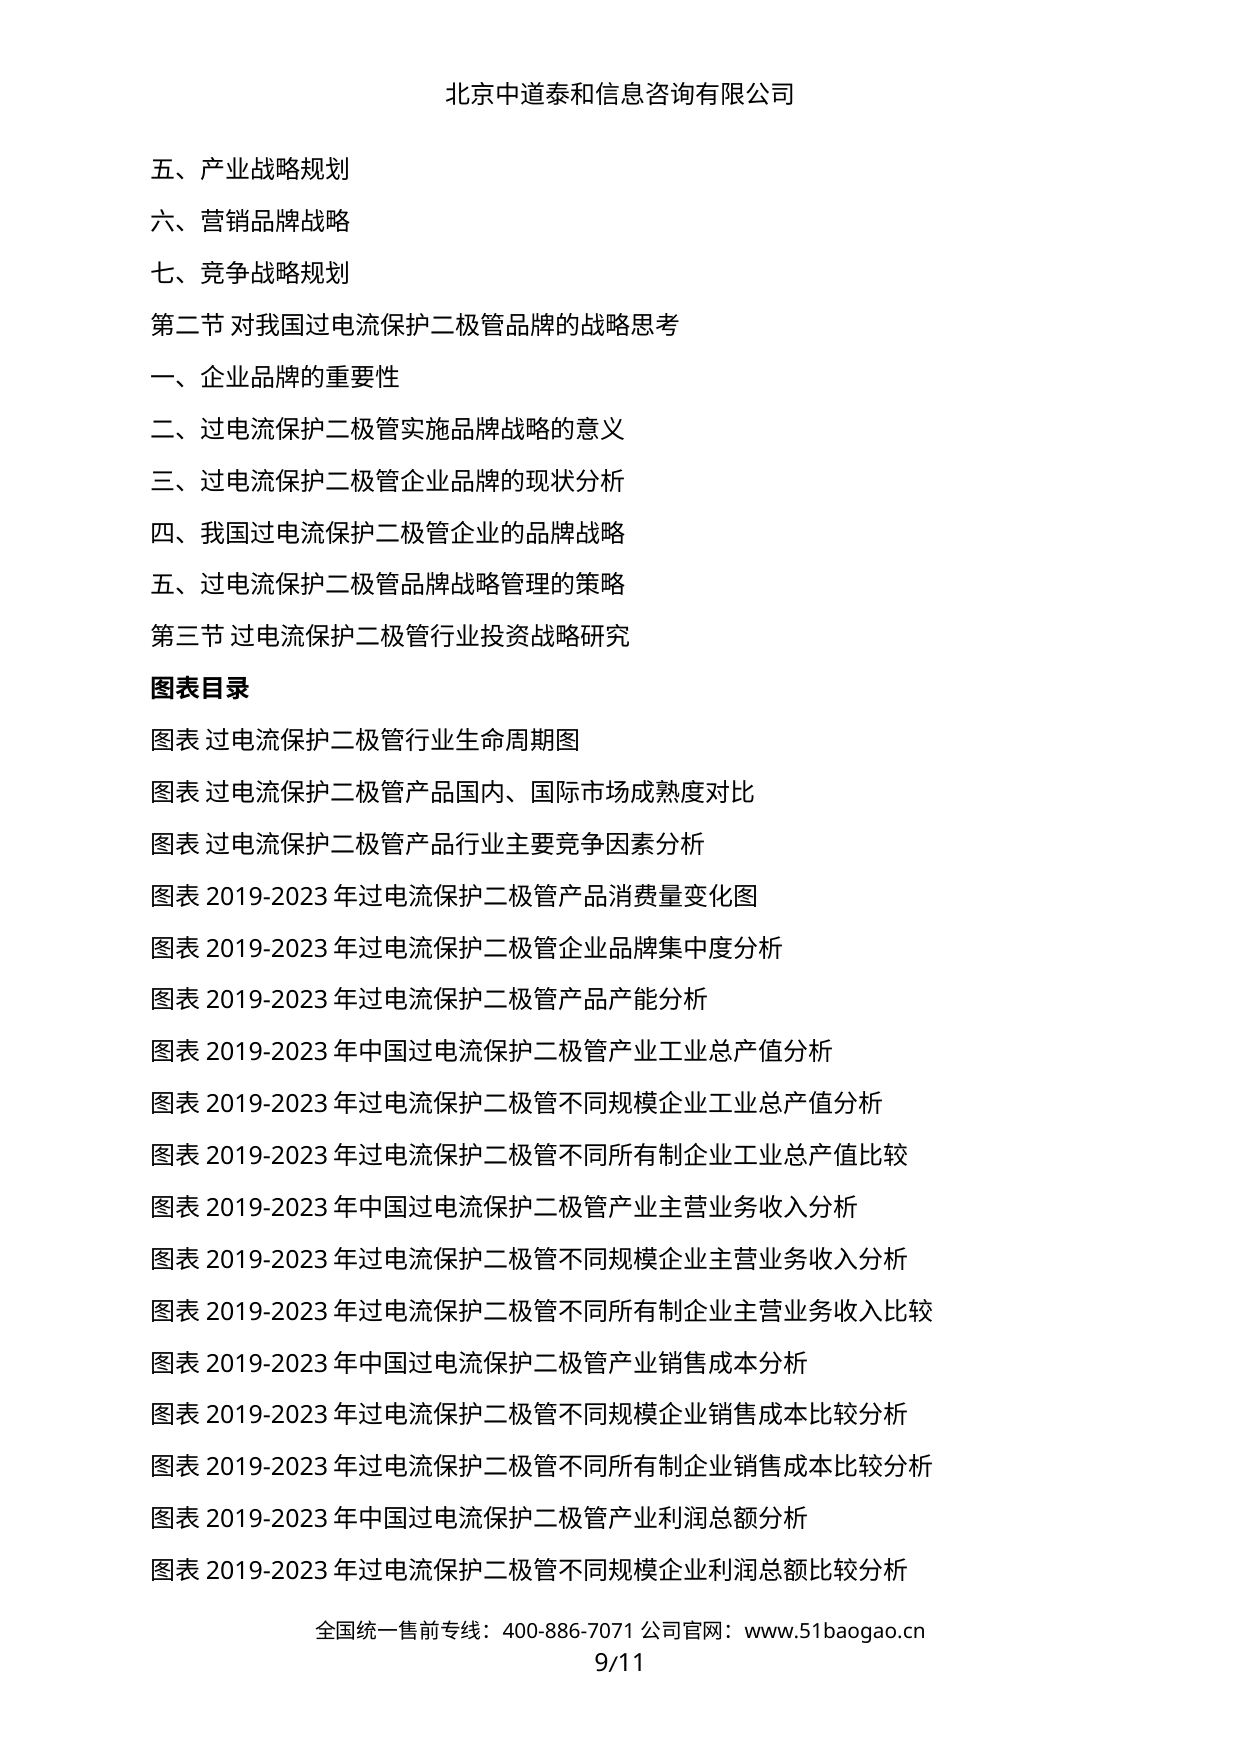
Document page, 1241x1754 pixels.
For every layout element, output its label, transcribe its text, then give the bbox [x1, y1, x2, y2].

text 图表 2019-2023年过电流保护二极管产品消费量变化图 [150, 876, 1090, 912]
text 一、企业品牌的重要性 [150, 357, 1090, 394]
text 六、营销品牌战略 [150, 202, 1090, 238]
text 图表 2019-2023年中国过电流保护二极管产业主营业务收入分析 [150, 1187, 1090, 1224]
text 图表 过电流保护二极管行业生命周期图 [150, 721, 1090, 757]
text 图表 2019-2023年过电流保护二极管不同所有制企业主营业务收入比较 [150, 1291, 1090, 1327]
text 第二节 对我国过电流保护二极管品牌的战略思考 [150, 306, 1090, 342]
text 图表 2019-2023年过电流保护二极管不同规模企业销售成本比较分析 [150, 1395, 1090, 1431]
text 七、竞争战略规划 [150, 254, 1090, 290]
text 图表 过电流保护二极管产品行业主要竞争因素分析 [150, 824, 1090, 861]
text 图表 过电流保护二极管产品国内、国际市场成熟度对比 [150, 772, 1090, 809]
text 图表 2019-2023年中国过电流保护二极管产业销售成本分析 [150, 1343, 1090, 1379]
text 四、我国过电流保护二极管企业的品牌战略 [150, 513, 1090, 549]
text 五、产业战略规划 [150, 150, 1090, 186]
text 二、过电流保护二极管实施品牌战略的意义 [150, 409, 1090, 446]
text 图表 2019-2023年过电流保护二极管不同所有制企业销售成本比较分析 [150, 1447, 1090, 1483]
text 图表 2019-2023年过电流保护二极管不同规模企业利润总额比较分析 [150, 1551, 1090, 1587]
text 五、过电流保护二极管品牌战略管理的策略 [150, 565, 1090, 601]
text 图表 2019-2023年中国过电流保护二极管产业工业总产值分析 [150, 1032, 1090, 1068]
text 图表 2019-2023年过电流保护二极管不同所有制企业工业总产值比较 [150, 1136, 1090, 1172]
text 图表 2019-2023年过电流保护二极管不同规模企业工业总产值分析 [150, 1084, 1090, 1120]
text 图表 2019-2023年中国过电流保护二极管产业利润总额分析 [150, 1499, 1090, 1535]
text 三、过电流保护二极管企业品牌的现状分析 [150, 461, 1090, 497]
text 图表目录 [150, 669, 1090, 705]
text 图表 2019-2023年过电流保护二极管不同规模企业主营业务收入分析 [150, 1239, 1090, 1276]
text 图表 2019-2023年过电流保护二极管企业品牌集中度分析 [150, 928, 1090, 964]
text 第三节 过电流保护二极管行业投资战略研究 [150, 617, 1090, 653]
text 图表 2019-2023年过电流保护二极管产品产能分析 [150, 980, 1090, 1016]
